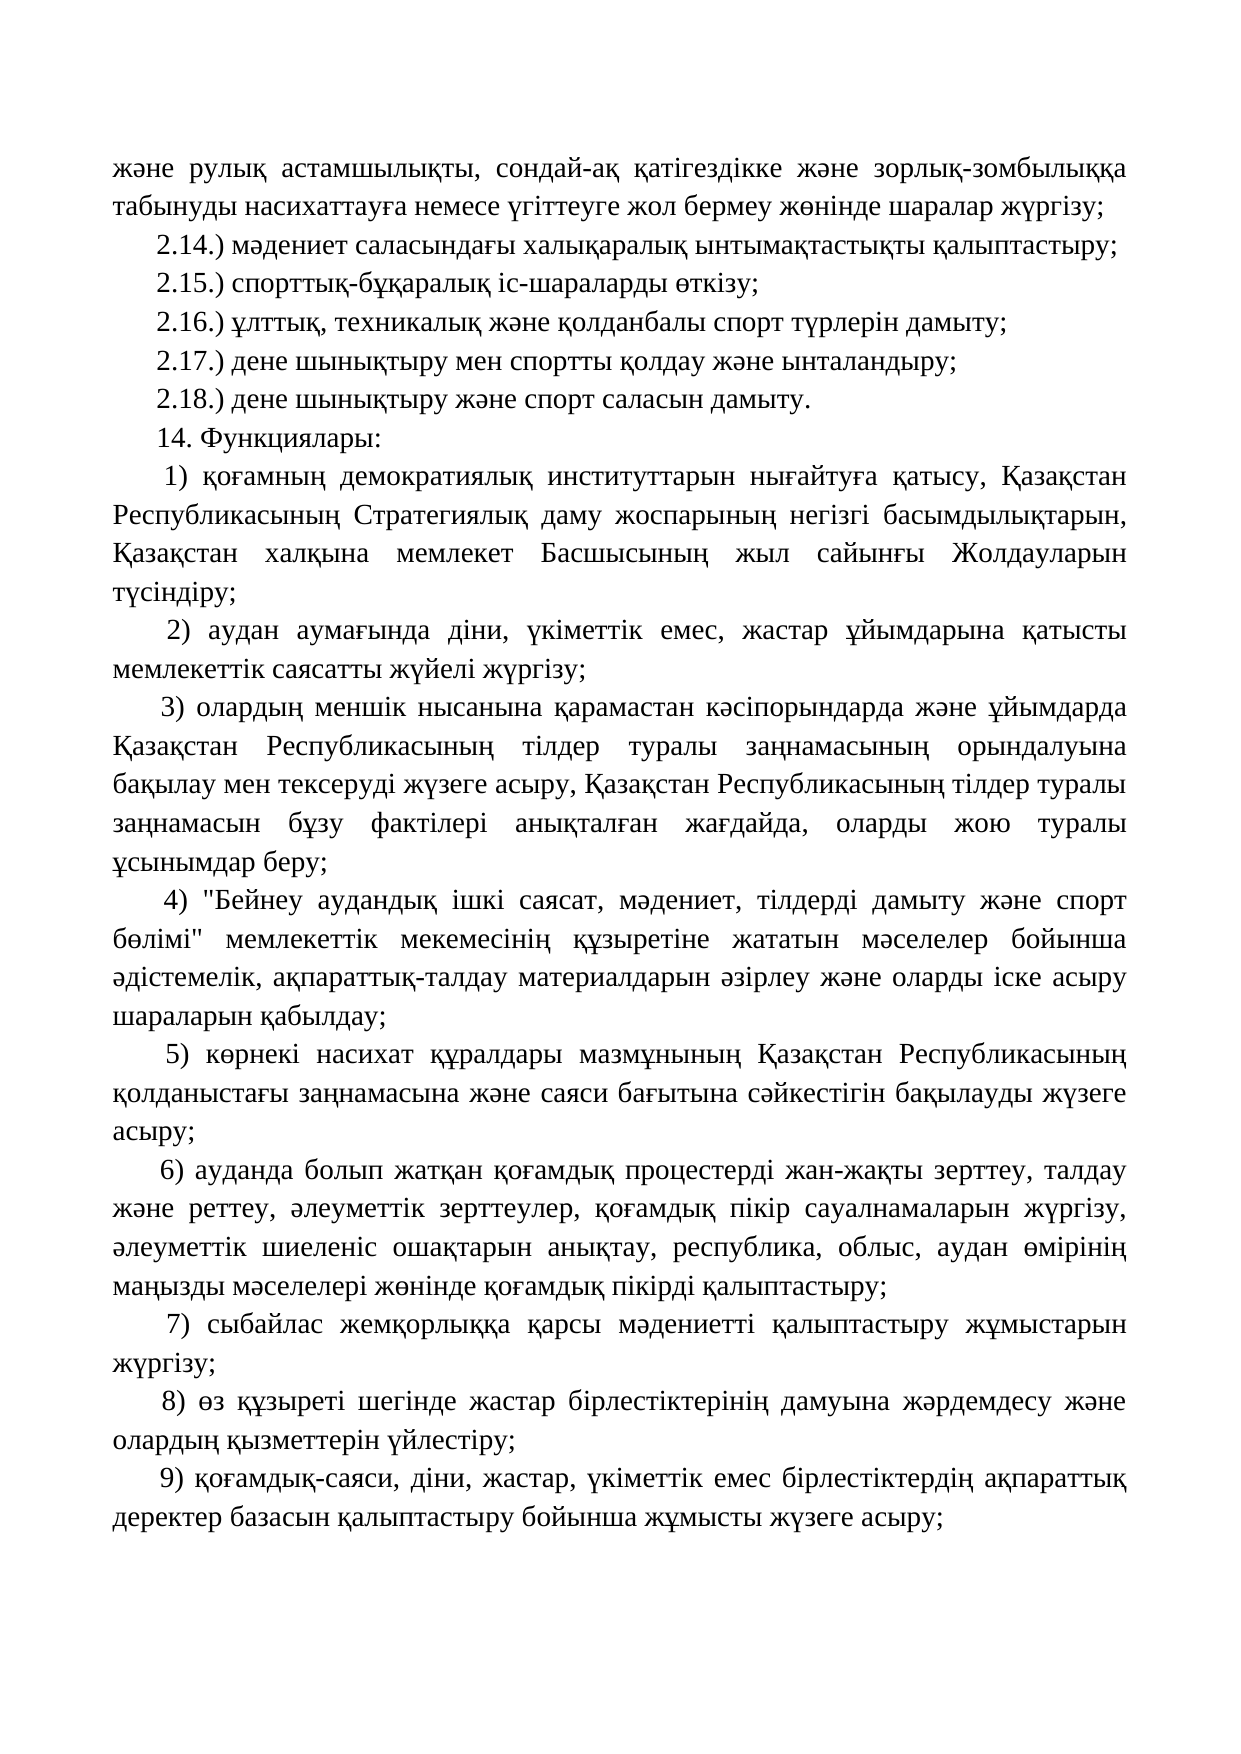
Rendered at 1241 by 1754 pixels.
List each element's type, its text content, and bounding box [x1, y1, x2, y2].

text 2.15.) спорттық-бұқаралық іс-шараларды өткізу; [112, 266, 1128, 299]
text 5) көрнекі насихат құралдары мазмұнының Қазақстан Республикасының қолданыстағы заңнамаcына және саяси бағытына сәйкестігін бақылауды жүзеге асыру; [112, 1036, 1128, 1147]
text 2.16.) ұлттық, техникалық және қолданбалы спорт түрлерін дамыту; [112, 304, 1128, 338]
text 2.17.) дене шынықтыру мен спортты қолдау және ынталандыру; [112, 343, 1128, 376]
text 2.18.) дене шынықтыру және спорт саласын дамыту. [112, 381, 1128, 415]
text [112, 150, 1128, 222]
text 8) өз құзыретi шегiнде жастар бірлестіктерінің дамуына жәрдемдесу және олардың қызметтерін үйлестіру; [112, 1383, 1128, 1455]
text 1) қоғамның демократиялық институттарын нығайтуға қатысу, Қазақстан Республикасының Стратегиялық даму жоспарының негізгі басымдылықтарын, Қазақстан халқына мемлекет Басшысының жыл сайынғы Жолдауларын түсіндіру; [112, 458, 1128, 607]
text 6) ауданда болып жатқан қоғамдық процестерді жан-жақты зерттеу, талдау және реттеу, әлеуметтік зерттеулер, қоғамдық пікір сауалнамаларын жүргізу, әлеуметтік шиеленіс ошақтарын анықтау, республика, облыс, аудан өмірінің маңызды мәселелері жөнінде қоғамдық пікірді қалыптастыру; [112, 1152, 1128, 1301]
text 14. Функциялары: [112, 420, 1128, 453]
text 2.14.) мәдениет саласындағы халықаралық ынтымақтастықты қалыптастыру; [112, 227, 1128, 261]
text 4) "Бейнеу аудандық ішкі саясат, мәдениет, тілдерді дамыту және спорт бөлімі" мемлекеттік мекемесінің құзыретіне жататын мәселелер бойынша әдістемелік, ақпараттық-талдау материалдарын әзірлеу және оларды іске асыру шараларын қабылдау; [112, 882, 1128, 1031]
text 9) қоғамдық-саяси, діни, жастар, үкіметтік емес бірлестіктердің ақпараттық деректер базасын қалыптастыру бойынша жұмысты жүзеге асыру; [112, 1460, 1128, 1532]
text 2) аудан аумағында діни, үкіметтік емес, жастар ұйымдарына қатысты мемлекеттік саясатты жүйелі жүргізу; [112, 612, 1128, 684]
text 7) сыбайлас жемқорлыққа қарсы мәдениетті қалыптастыру жұмыстарын жүргізу; [112, 1306, 1128, 1378]
text 3) олардың меншік нысанына қарамастан кәсіпорындарда және ұйымдарда Қазақстан Республикасының тілдер туралы заңнамасының орындалуына бақылау мен тексеруді жүзеге асыру, Қазақстан Республикасының тілдер туралы заңнамасын бұзу фактілері анықталған жағдайда, оларды жою туралы ұсынымдар беру; [112, 689, 1128, 877]
